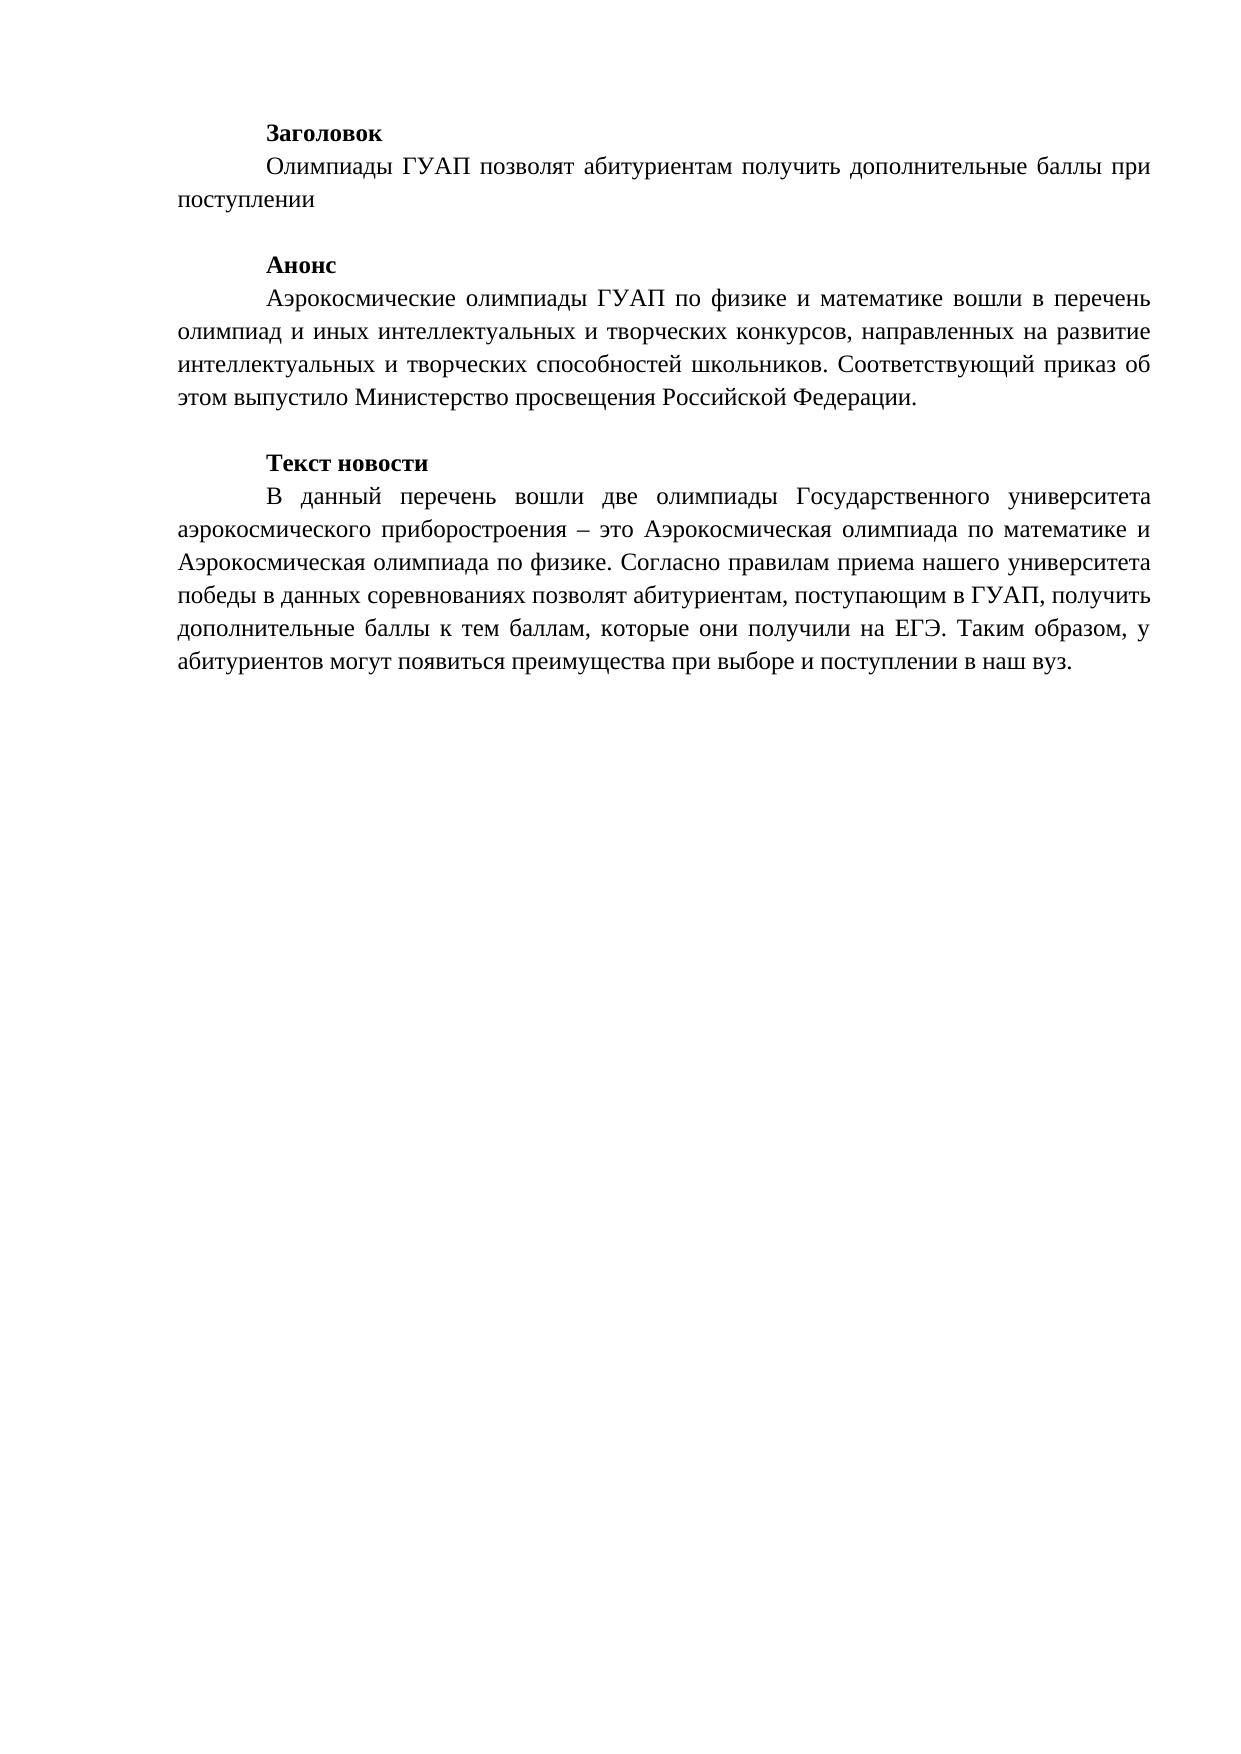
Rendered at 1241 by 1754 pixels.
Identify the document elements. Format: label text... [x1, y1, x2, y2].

text Заголовок [177, 118, 1152, 147]
text Анонс [177, 250, 1152, 279]
text Аэрокосмические олимпиады ГУАП по физике и математике вошли в перечень олимпиад и иных интеллектуальных и творческих конкурсов, направленных на развитие интеллектуальных и творческих способностей школьников. Соответствующий приказ об этом выпустило Министерство просвещения Российской Федерации. [177, 283, 1152, 411]
text Текст новости [177, 448, 1152, 477]
text В данный перечень вошли две олимпиады Государственного университета аэрокосмического приборостроения – это Аэрокосмическая олимпиада по математике и Аэрокосмическая олимпиада по физике. Согласно правилам приема нашего университета победы в данных соревнованиях позволят абитуриентам, поступающим в ГУАП, получить дополнительные баллы к тем баллам, которые они получили на ЕГЭ. Таким образом, у абитуриентов могут появиться преимущества при выборе и поступлении в наш вуз. [177, 481, 1152, 675]
text Олимпиады ГУАП позволят абитуриентам получить дополнительные баллы при поступлении [177, 151, 1152, 213]
